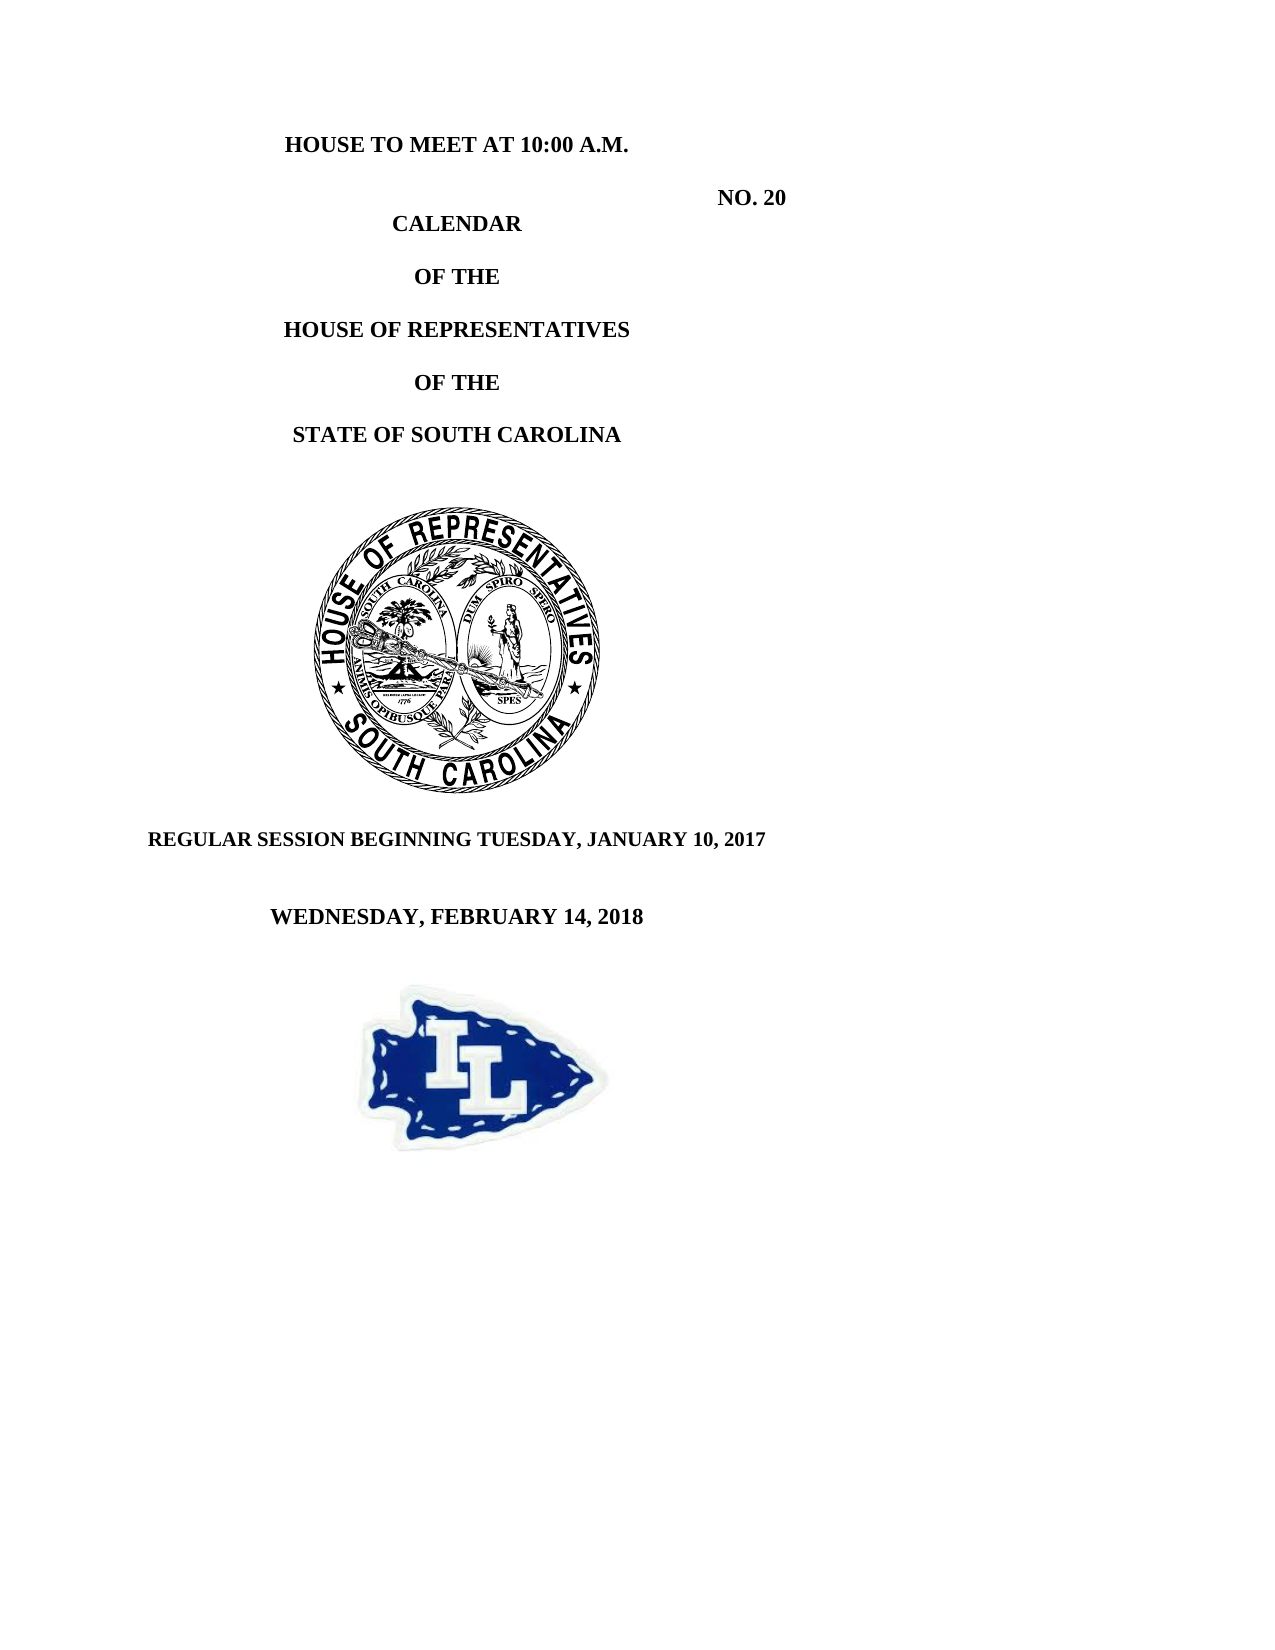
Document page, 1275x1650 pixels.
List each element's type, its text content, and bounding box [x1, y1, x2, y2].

text NO. 20 [127, 184, 786, 210]
subtitle OF THE [127, 368, 786, 395]
text WEDNESDAY, FEBRUARY 14, 2018 [127, 903, 786, 930]
text OF THE [127, 263, 786, 289]
subtitle REGULAR SESSION BEGINNING TUESDAY, JANUARY 10, 2017 [127, 827, 786, 851]
picture [335, 956, 633, 1185]
subtitle HOUSE TO MEET AT 10:00 A.M. [127, 131, 786, 158]
text HOUSE OF REPRESENTATIVES [127, 316, 786, 342]
text CALENDAR [127, 210, 786, 237]
text STATE OF SOUTH CAROLINA [127, 421, 786, 448]
